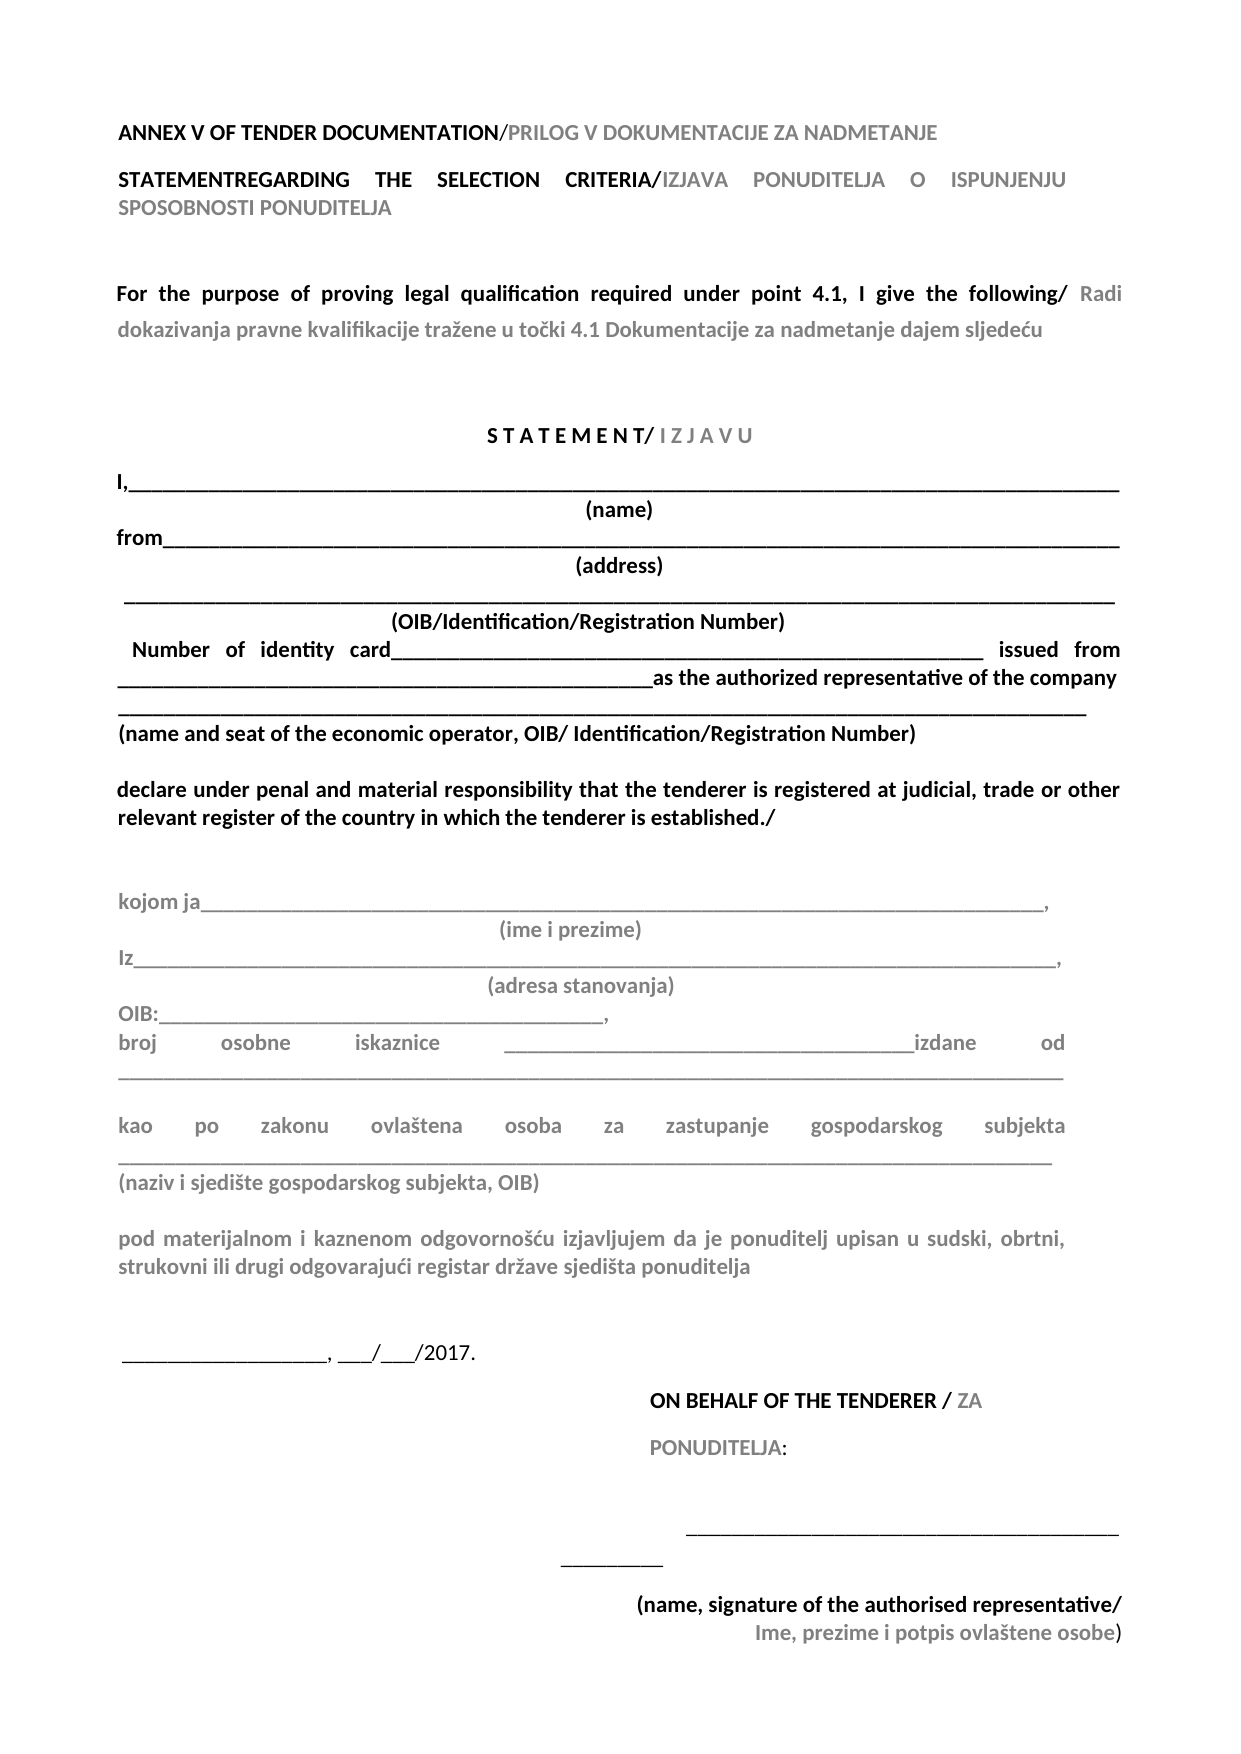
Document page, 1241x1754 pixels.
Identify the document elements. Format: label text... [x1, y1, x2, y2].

text broj osobne iskaznice ____________________________________izdane od ___________________________________________________________________________________ [118, 1028, 1067, 1084]
text declare under penal and material responsibility that the tenderer is registered at judicial, trade or other relevant register of the country in which the tenderer is established./ [117, 775, 1122, 831]
text (address) _______________________________________________________________________________________ [116, 551, 1122, 607]
text OIB:_______________________________________, [118, 999, 1067, 1028]
text I,_______________________________________________________________________________________ [116, 467, 1122, 495]
text kojom ja__________________________________________________________________________, [118, 887, 1067, 916]
text (OIB/Identification/Registration Number) [265, 607, 1122, 635]
text _____________________________________________________________________________________ (name and seat of the economic operator, OIB/ Identification/Registration Number) [118, 691, 1122, 747]
text S T A T E M E N T/ I Z J A V U [413, 422, 1122, 449]
text ANNEX V OF TENDER DOCUMENTATION/PRILOG V DOKUMENTACIJE ZA NADMETANJE [118, 118, 1067, 146]
text (naziv i sjedište gospodarskog subjekta, OIB) [118, 1168, 1067, 1196]
text Number of identity card____________________________________________________ issued from _______________________________________________as the authorized representative of the company [116, 635, 1122, 691]
text kao po zakonu ovlaštena osoba za zastupanje gospodarskog subjekta __________________________________________________________________________________ [118, 1112, 1067, 1168]
text ON BEHALF OF THE TENDERER / ZA [117, 1386, 1122, 1414]
text from____________________________________________________________________________________ [116, 523, 1122, 551]
text __________________, ___/___/2017. [117, 1338, 1122, 1367]
text For the purpose of proving legal qualification required under point 4.1, I give the following/ Radi dokazivanja pravne kvalifikacije tražene u točki 4.1 Dokumentacije za nadmetanje dajem sljedeću [116, 279, 1122, 343]
text STATEMENTREGARDING THE SELECTION CRITERIA/IZJAVA PONUDITELJA O ISPUNJENJU SPOSOBNOSTI PONUDITELJA [118, 165, 1067, 221]
text (name) [116, 495, 1122, 523]
text Iz_________________________________________________________________________________, (adresa stanovanja) [118, 943, 1067, 999]
text (ime i prezime) [118, 916, 1067, 943]
text (name, signature of the authorised representative/ [116, 1590, 1122, 1618]
text pod materijalnom i kaznenom odgovornošću izjavljujem da je ponuditelj upisan u sudski, obrtni, strukovni ili drugi odgovarajući registar države sjedišta ponuditelja [118, 1224, 1067, 1280]
text _______________________________________________ [561, 1512, 1122, 1570]
text PONUDITELJA: [117, 1433, 1122, 1492]
text Ime, prezime i potpis ovlaštene osobe) [116, 1618, 1122, 1646]
